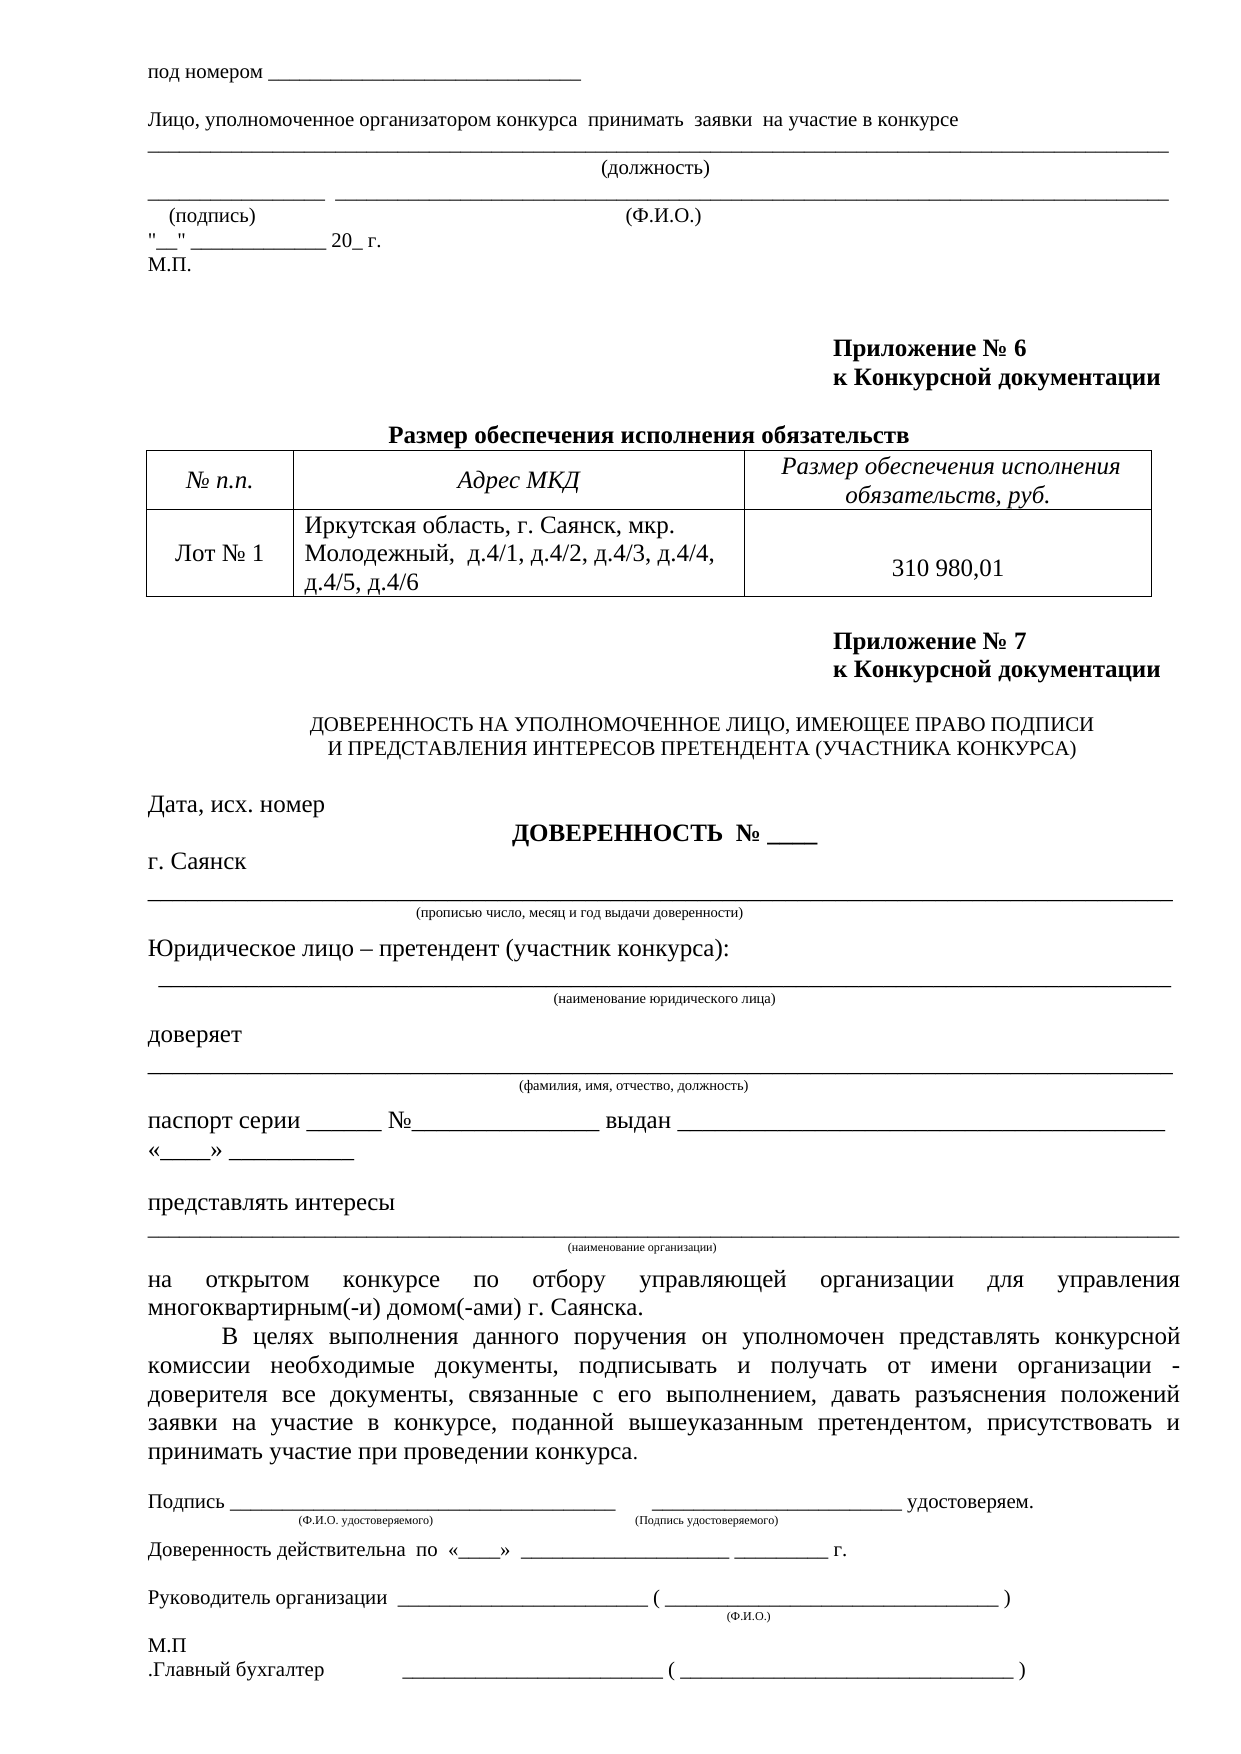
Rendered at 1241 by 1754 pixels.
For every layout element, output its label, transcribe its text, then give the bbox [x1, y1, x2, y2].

text М.П. [148, 252, 1181, 276]
text "__" _____________ 20_ г. [148, 227, 1181, 252]
text Подпись _____________________________________ ________________________ удостоверяем. [148, 1489, 1181, 1513]
text Приложение № 6 [833, 333, 1181, 362]
table_cell № п.п. [147, 451, 293, 509]
text паспорт серии ______ №_______________ выдан _______________________________________ [148, 1105, 1181, 1134]
text (должность) [148, 155, 1181, 179]
text Юридическое лицо – претендент (участник конкурса): [148, 933, 1181, 961]
text Лицо, уполномоченное организатором конкурса принимать заявки на участие в конкурсе [148, 107, 1181, 131]
text .Главный бухгалтер _________________________ ( ________________________________ ) [148, 1657, 1181, 1681]
table_cell 310 980,01 [745, 510, 1151, 596]
text Дата, исх. номер [148, 789, 1181, 818]
table_cell Иркутская область, г. Саянск, мкр. Молодежный, д.4/1, д.4/2, д.4/3, д.4/4, д.4/5, д.4/6 [294, 510, 744, 596]
table_cell Лот № 1 [147, 510, 293, 596]
text к Конкурсной документации [833, 654, 1181, 683]
text под номером ______________________________ [148, 59, 1181, 83]
text И ПРЕДСТАВЛЕНИЯ ИНТЕРЕСОВ ПРЕТЕНДЕНТА (УЧАСТНИКА КОНКУРСА) [148, 736, 1181, 760]
text _________________ ________________________________________________________________________________ [148, 179, 1181, 203]
text __________________________________________________________________________________________________ [148, 131, 1181, 155]
text «____» __________ [148, 1134, 1181, 1163]
text (подпись) (Ф.И.О.) [148, 203, 1181, 227]
text М.П [148, 1633, 1181, 1657]
text представлять интересы ___________________________________________________________________________________________________ [148, 1187, 1181, 1239]
text к Конкурсной документации [833, 362, 1181, 391]
text на открытом конкурсе по отбору управляющей организации для управления многоквартирным(-и) домом(-ами) г. Саянска. [148, 1264, 1181, 1321]
text _________________________________________________________________________________ (наименование юридического лица) [148, 961, 1181, 1019]
text (Ф.И.О.) [148, 1609, 1181, 1633]
text доверяет __________________________________________________________________________________ [148, 1019, 1181, 1076]
text ДОВЕРЕННОСТЬ НА УПОЛНОМОЧЕННОЕ ЛИЦО, ИМЕЮЩЕЕ ПРАВО ПОДПИСИ [148, 712, 1181, 736]
text В целях выполнения данного поручения он уполномочен представлять конкурсной комиссии необходимые документы, подписывать и получать от имени организации - доверителя все документы, связанные с его выполнением, давать разъяснения положений заявки на участие в конкурсе, поданной вышеуказанным претендентом, присутствовать и принимать участие при проведении конкурса. [148, 1321, 1181, 1465]
text Приложение № 7 [833, 626, 1181, 654]
table_cell Размер обеспечения исполнения обязательств, руб. [745, 451, 1151, 509]
table_cell Адрес МКД [294, 451, 744, 509]
table_header Размер обеспечения исполнения обязательств [146, 419, 1151, 450]
text (фамилия, имя, отчество, должность) [443, 1076, 1181, 1105]
text (наименование организации) [516, 1239, 1181, 1264]
text (прописью число, месяц и год выдачи доверенности) [148, 904, 1181, 933]
text Руководитель организации ________________________ ( ________________________________ ) [148, 1585, 1181, 1609]
text ДОВЕРЕННОСТЬ № ____ [148, 818, 1181, 846]
text Доверенность действительна по «____» ____________________ _________ г. [148, 1537, 1181, 1561]
text г. Саянск __________________________________________________________________________________ [148, 846, 1181, 904]
text (Ф.И.О. удостоверяемого) (Подпись удостоверяемого) [148, 1513, 1181, 1537]
